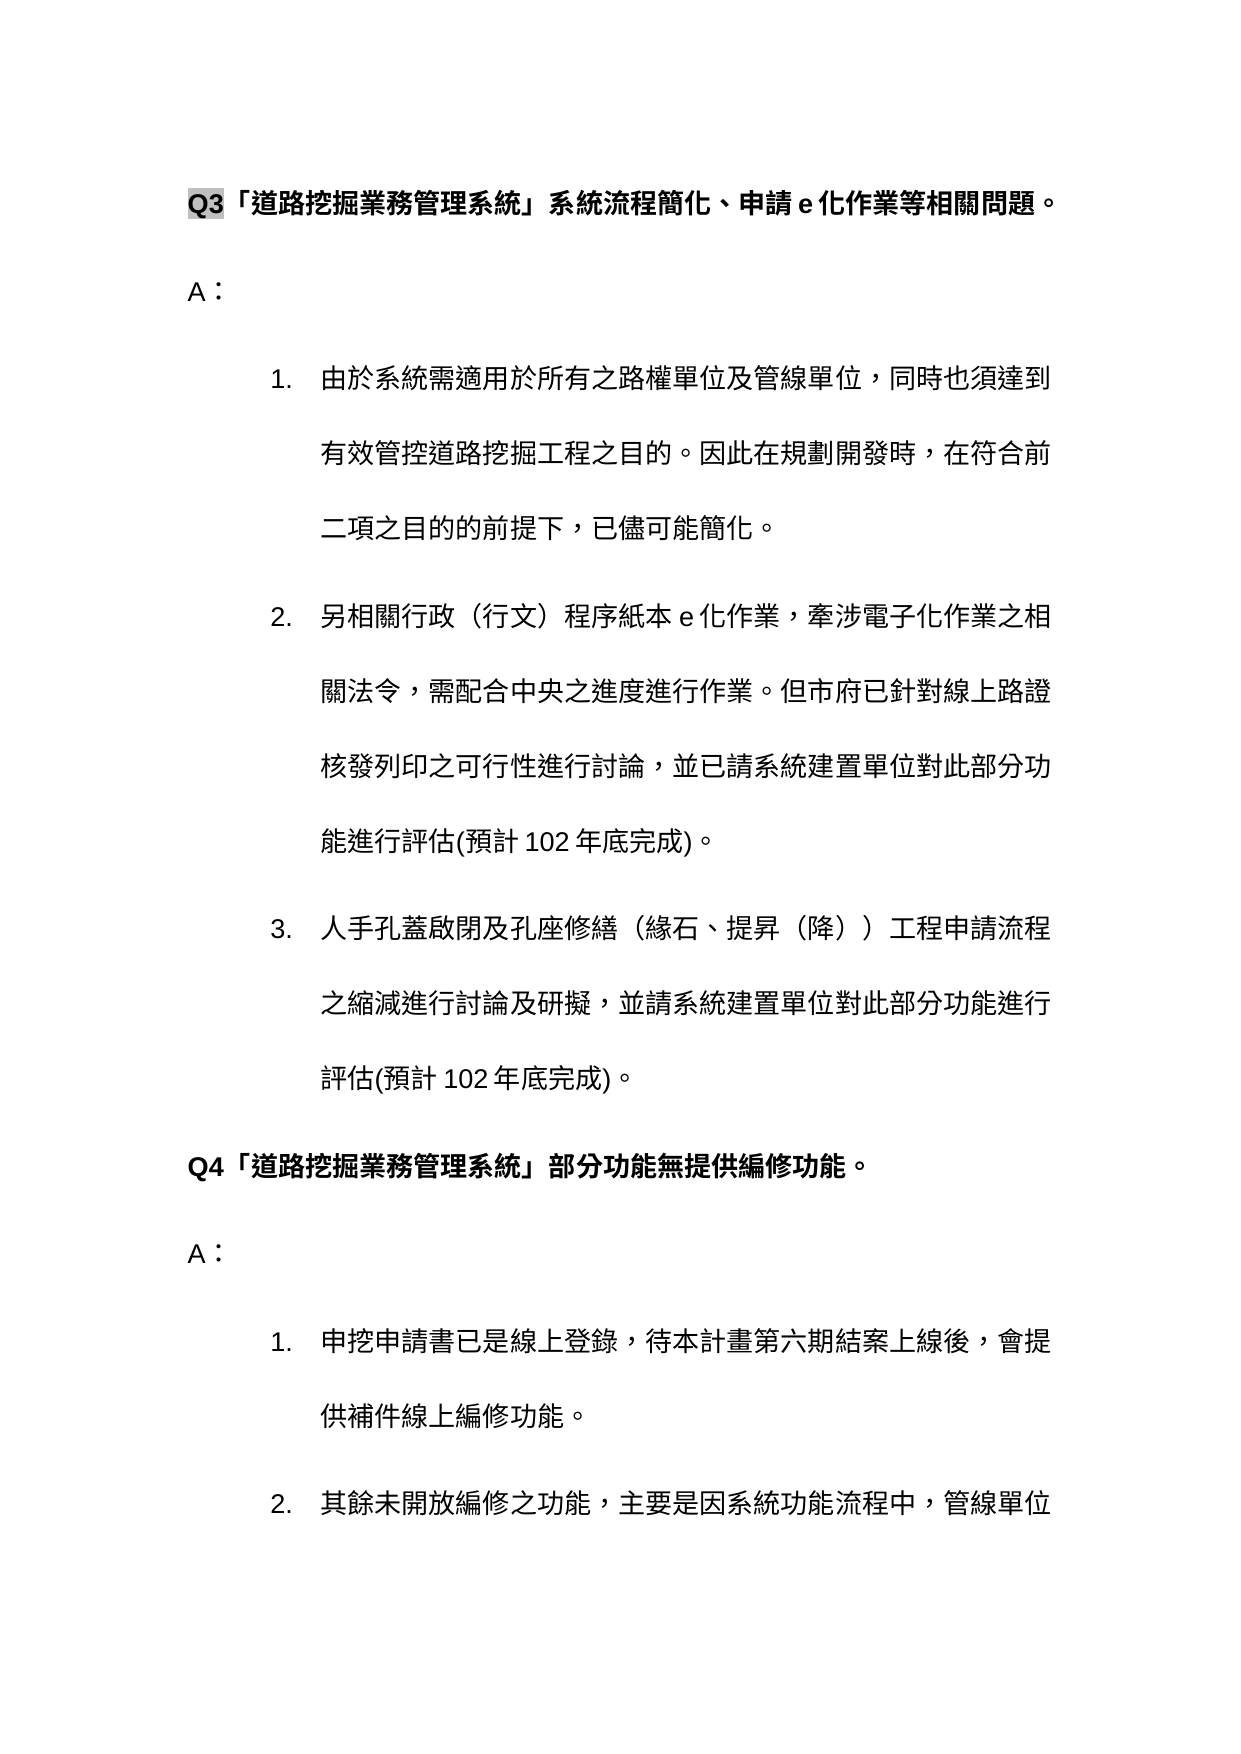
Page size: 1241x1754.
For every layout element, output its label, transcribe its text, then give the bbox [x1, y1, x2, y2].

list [270, 1464, 1053, 1539]
text A： [187, 1214, 1053, 1289]
list 人手孔蓋啟閉及孔座修繕（緣石、提昇（降））工程申請流程之縮減進行討論及研擬，並請系統建置單位對此部分功能進行評估(預計102年底完成)。 [270, 889, 1053, 1114]
list 由於系統需適用於所有之路權單位及管線單位，同時也須達到有效管控道路挖掘工程之目的。因此在規劃開發時，在符合前二項之目的的前提下，已儘可能簡化。 [270, 339, 1053, 564]
list 另相關行政（行文）程序紙本e化作業，牽涉電子化作業之相關法令，需配合中央之進度進行作業。但市府已針對線上路證核發列印之可行性進行討論，並已請系統建置單位對此部分功能進行評估(預計102年底完成)。 [270, 577, 1053, 877]
list Q3「道路挖掘業務管理系統」系統流程簡化、申請e化作業等相關問題。 [187, 164, 1053, 239]
text A： [187, 252, 1053, 327]
list 申挖申請書已是線上登錄，待本計畫第六期結案上線後，會提供補件線上編修功能。 [270, 1302, 1053, 1452]
list Q4「道路挖掘業務管理系統」部分功能無提供編修功能。 [187, 1127, 1053, 1202]
